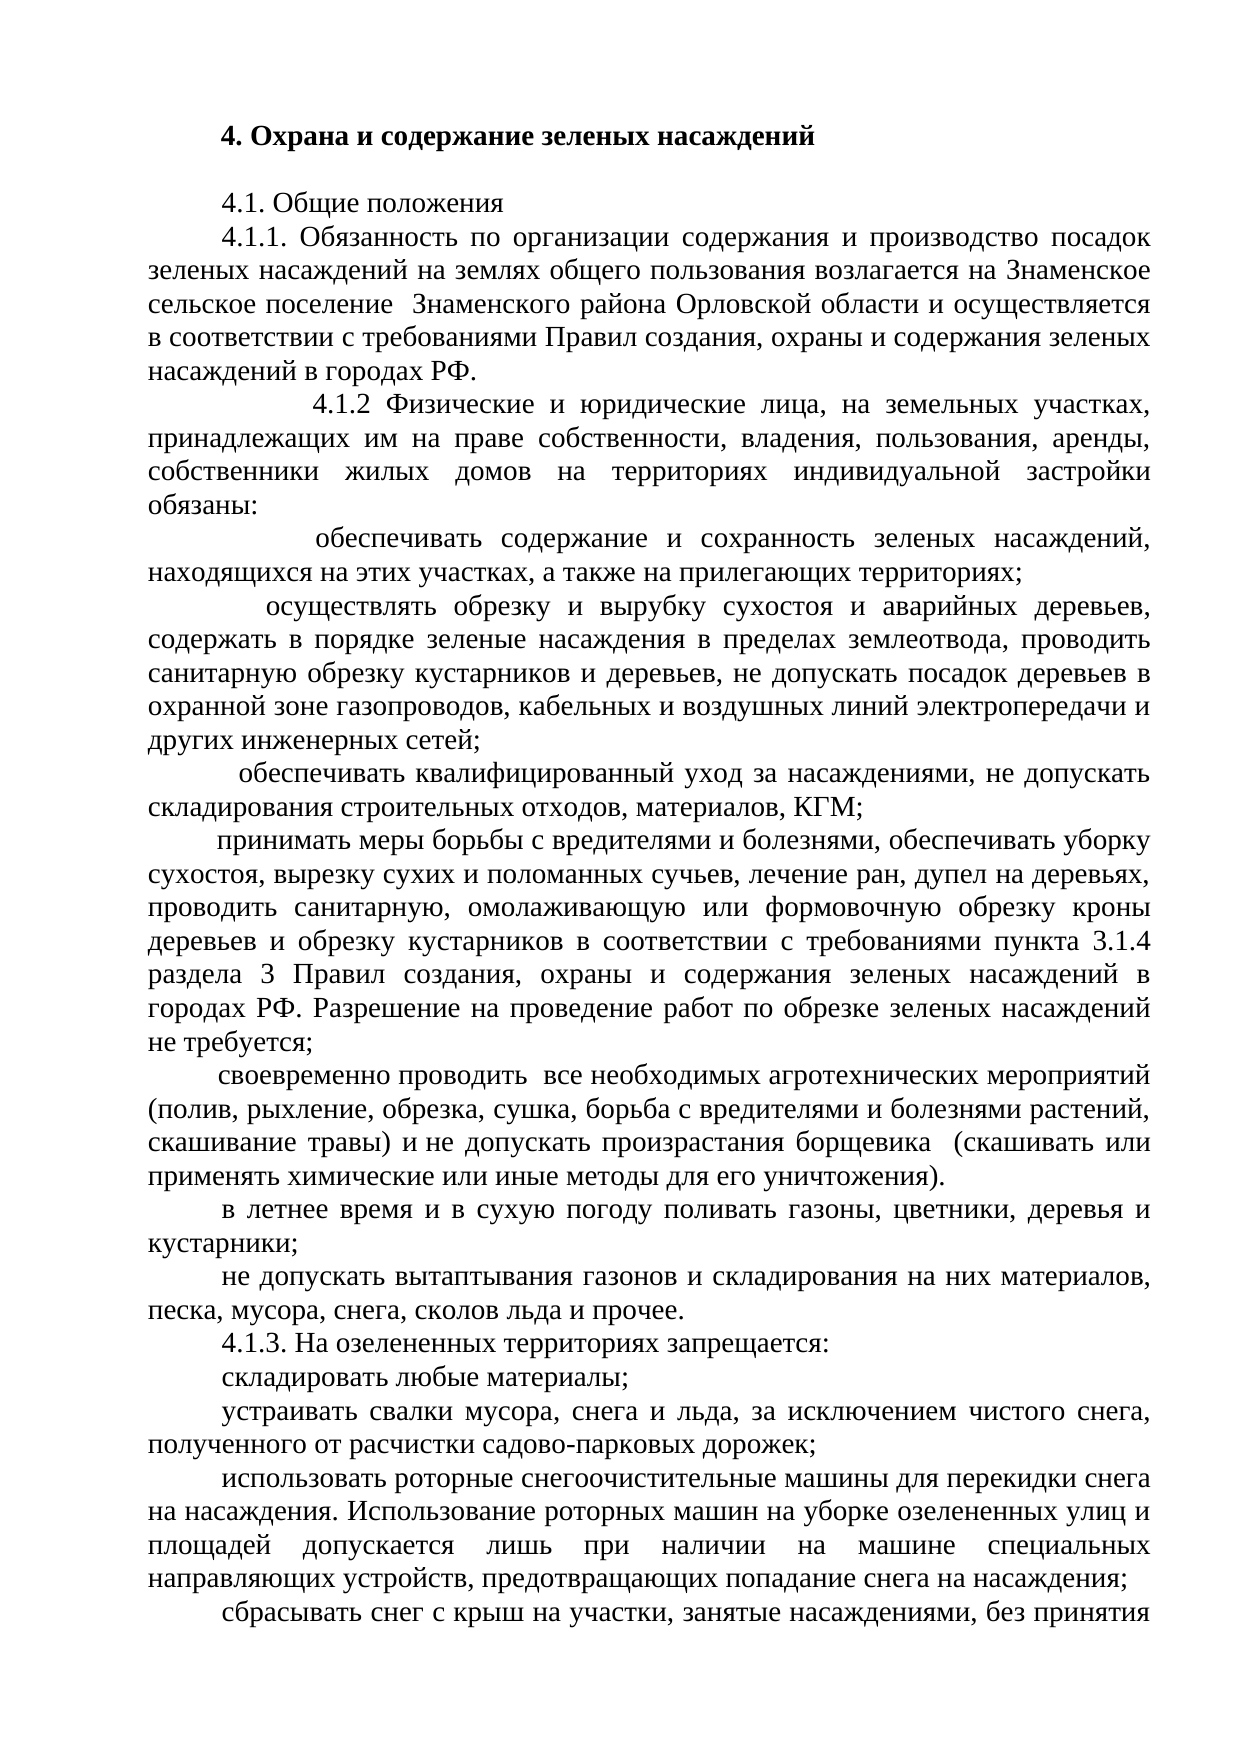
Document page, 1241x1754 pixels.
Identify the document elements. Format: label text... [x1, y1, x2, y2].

text не допускать вытаптывания газонов и складирования на них материалов, песка, мусора, снега, сколов льда и прочее. [148, 1258, 1152, 1326]
text принимать меры борьбы с вредителями и болезнями, обеспечивать уборку сухостоя, вырезку сухих и поломанных сучьев, лечение ран, дупел на деревьях, проводить санитарную, омолаживающую или формовочную обрезку кроны деревьев и обрезку кустарников в соответствии с требованиями пункта 3.1.4 раздела 3 Правил создания, охраны и содержания зеленых насаждений в городах РФ. Разрешение на проведение работ по обрезке зеленых насаждений не требуется; [148, 822, 1152, 1057]
text своевременно проводить все необходимых агротехнических мероприятий (полив, рыхление, обрезка, сушка, борьба с вредителями и болезнями растений, скашивание травы) и не допускать произрастания борщевика (скашивать или применять химические или иные методы для его уничтожения). [148, 1057, 1152, 1191]
text складировать любые материалы; [148, 1359, 1152, 1393]
text 4.1.2 Физические и юридические лица, на земельных участках, принадлежащих им на праве собственности, владения, пользования, аренды, собственники жилых домов на территориях индивидуальной застройки обязаны: [148, 386, 1152, 521]
text обеспечивать содержание и сохранность зеленых насаждений, находящихся на этих участках, а также на прилегающих территориях; [148, 521, 1152, 588]
text обеспечивать квалифицированный уход за насаждениями, не допускать складирования строительных отходов, материалов, КГМ; [148, 755, 1152, 822]
text в летнее время и в сухую погоду поливать газоны, цветники, деревья и кустарники; [148, 1191, 1152, 1258]
text осуществлять обрезку и вырубку сухостоя и аварийных деревьев, содержать в порядке зеленые насаждения в пределах землеотвода, проводить санитарную обрезку кустарников и деревьев, не допускать посадок деревьев в охранной зоне газопроводов, кабельных и воздушных линий электропередачи и других инженерных сетей; [148, 588, 1152, 755]
text устраивать свалки мусора, снега и льда, за исключением чистого снега, полученного от расчистки садово-парковых дорожек; [148, 1393, 1152, 1460]
text 4. Охрана и содержание зеленых насаждений [148, 118, 1152, 152]
text 4.1.3. На озелененных территориях запрещается: [148, 1326, 1152, 1359]
text 4.1.1. Обязанность по организации содержания и производство посадок зеленых насаждений на землях общего пользования возлагается на Знаменское сельское поселение Знаменского района Орловской области и осуществляется в соответствии с требованиями Правил создания, охраны и содержания зеленых насаждений в городах РФ. [148, 219, 1152, 386]
text использовать роторные снегоочистительные машины для перекидки снега на насаждения. Использование роторных машин на уборке озелененных улиц и площадей допускается лишь при наличии на машине специальных направляющих устройств, предотвращающих попадание снега на насаждения; [148, 1460, 1152, 1594]
text 4.1. Общие положения [148, 185, 1152, 219]
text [148, 1594, 1152, 1627]
